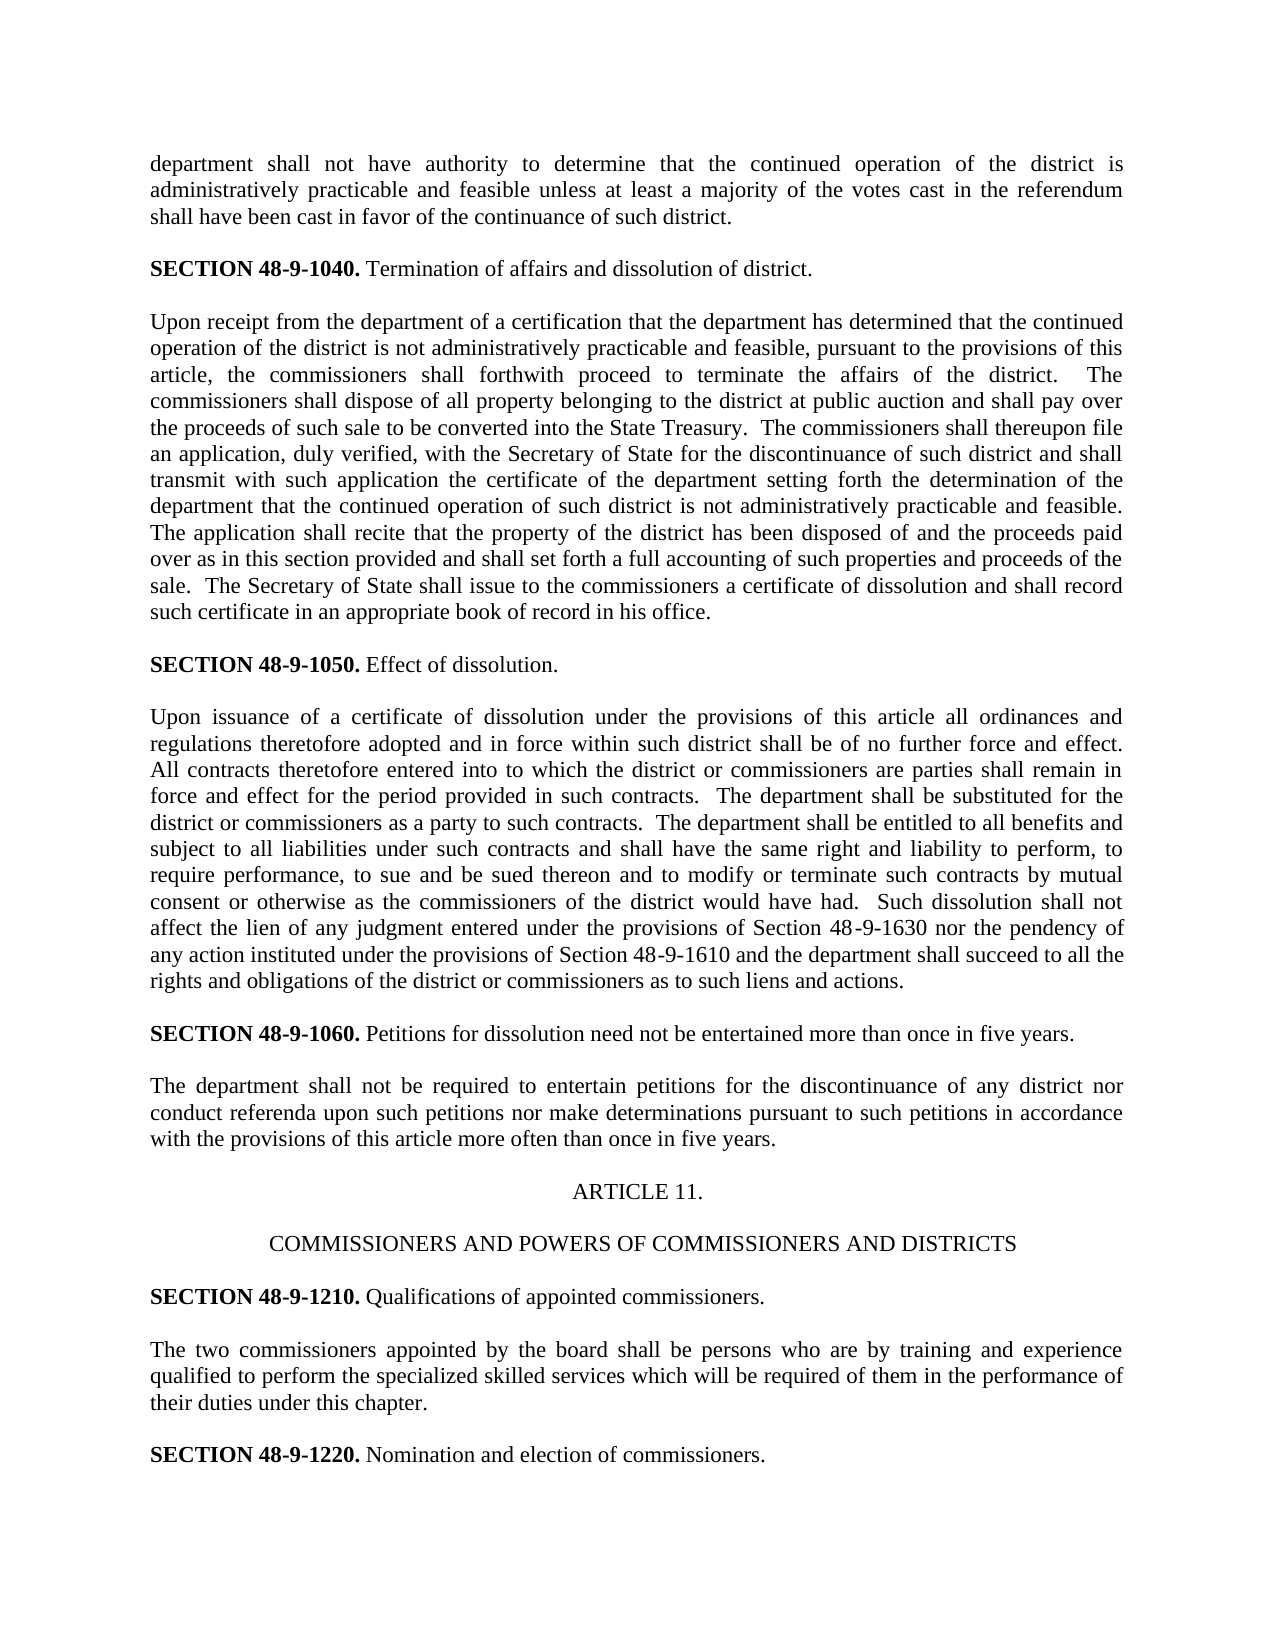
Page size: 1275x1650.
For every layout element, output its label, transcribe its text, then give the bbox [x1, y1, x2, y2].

text SECTION 48-9-1060. Petitions for dissolution need not be entertained more than once in five years. [150, 1020, 1125, 1046]
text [150, 150, 1125, 229]
text The two commissioners appointed by the board shall be persons who are by training and experience qualified to perform the specialized skilled services which will be required of them in the performance of their duties under this chapter. [150, 1336, 1125, 1415]
text ARTICLE 11. [150, 1178, 1125, 1204]
text Upon receipt from the department of a certification that the department has determined that the continued operation of the district is not administratively practicable and feasible, pursuant to the provisions of this article, the commissioners shall forthwith proceed to terminate the affairs of the district. The commissioners shall dispose of all property belonging to the district at public auction and shall pay over the proceeds of such sale to be converted into the State Treasury. The commissioners shall thereupon file an application, duly verified, with the Secretary of State for the discontinuance of such district and shall transmit with such application the certificate of the department setting forth the determination of the department that the continued operation of such district is not administratively practicable and feasible. The application shall recite that the property of the district has been disposed of and the proceeds paid over as in this section provided and shall set forth a full accounting of such properties and proceeds of the sale. The Secretary of State shall issue to the commissioners a certificate of dissolution and shall record such certificate in an appropriate book of record in his office. [150, 308, 1125, 624]
text SECTION 48-9-1050. Effect of dissolution. [150, 651, 1125, 677]
text SECTION 48-9-1220. Nomination and election of commissioners. [150, 1441, 1125, 1468]
text COMMISSIONERS AND POWERS OF COMMISSIONERS AND DISTRICTS [150, 1231, 1125, 1257]
text SECTION 48-9-1210. Qualifications of appointed commissioners. [150, 1283, 1125, 1309]
text Upon issuance of a certificate of dissolution under the provisions of this article all ordinances and regulations theretofore adopted and in force within such district shall be of no further force and effect. All contracts theretofore entered into to which the district or commissioners are parties shall remain in force and effect for the period provided in such contracts. The department shall be substituted for the district or commissioners as a party to such contracts. The department shall be entitled to all benefits and subject to all liabilities under such contracts and shall have the same right and liability to perform, to require performance, to sue and be sued thereon and to modify or terminate such contracts by mutual consent or otherwise as the commissioners of the district would have had. Such dissolution shall not affect the lien of any judgment entered under the provisions of Section 48-9-1630 nor the pendency of any action instituted under the provisions of Section 48-9-1610 and the department shall succeed to all the rights and obligations of the district or commissioners as to such liens and actions. [150, 703, 1125, 993]
text SECTION 48-9-1040. Termination of affairs and dissolution of district. [150, 255, 1125, 282]
text The department shall not be required to entertain petitions for the discontinuance of any district nor conduct referenda upon such petitions nor make determinations pursuant to such petitions in accordance with the provisions of this article more often than once in five years. [150, 1072, 1125, 1151]
